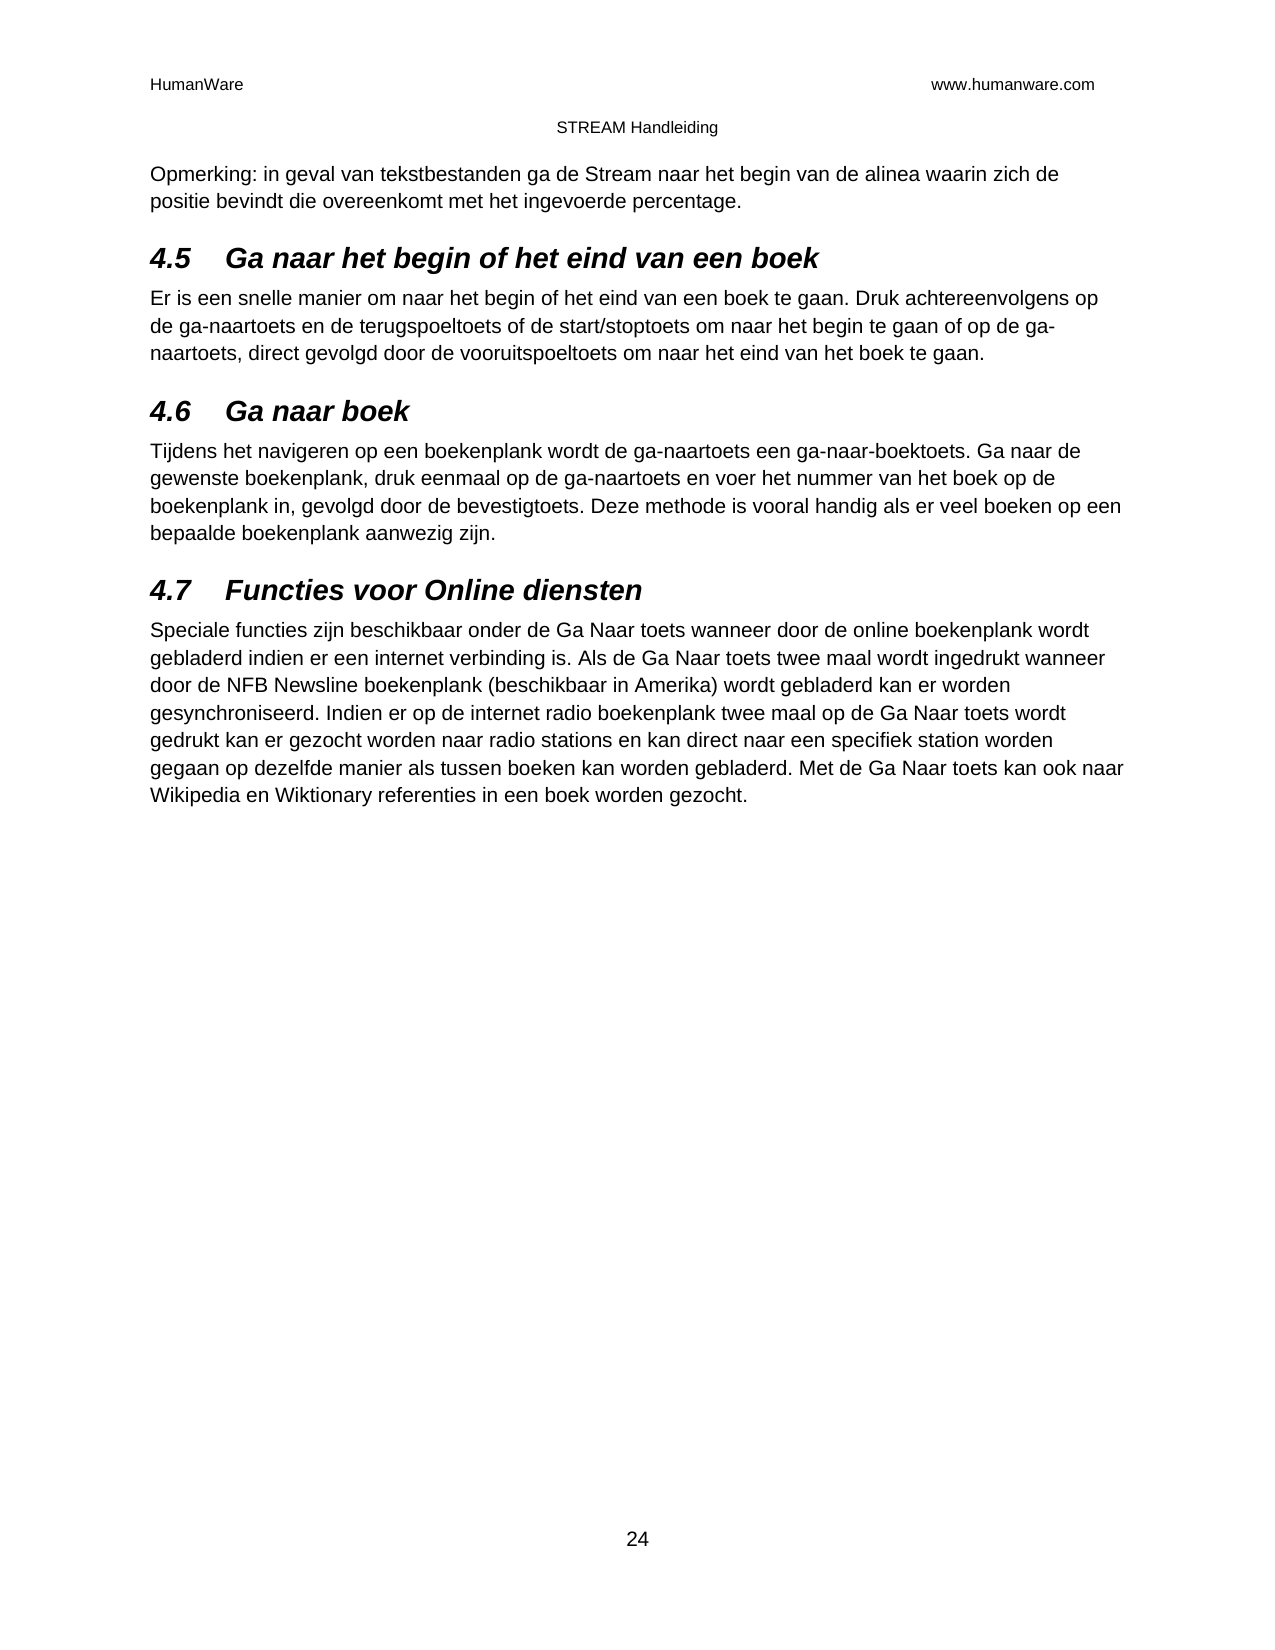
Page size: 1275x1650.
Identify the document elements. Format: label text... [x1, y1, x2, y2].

subtitle 4.7 Functies voor Online diensten [150, 573, 1125, 607]
text Opmerking: in geval van tekstbestanden ga de Stream naar het begin van de alinea waarin zich de positie bevindt die overeenkomt met het ingevoerde percentage. [150, 161, 1125, 213]
subtitle 4.5 Ga naar het begin of het eind van een boek [150, 241, 1125, 275]
text Tijdens het navigeren op een boekenplank wordt de ga-naartoets een ga-naar-boektoets. Ga naar de gewenste boekenplank, druk eenmaal op de ga-naartoets en voer het nummer van het boek op de boekenplank in, gevolgd door de bevestigtoets. Deze methode is vooral handig als er veel boeken op een bepaalde boekenplank aanwezig zijn. [150, 438, 1125, 545]
subtitle 4.6 Ga naar boek [150, 394, 1125, 427]
text Er is een snelle manier om naar het begin of het eind van een boek te gaan. Druk achtereenvolgens op de ga-naartoets en de terugspoeltoets of de start/stoptoets om naar het begin te gaan of op de ga-naartoets, direct gevolgd door de vooruitspoeltoets om naar het eind van het boek te gaan. [150, 286, 1125, 365]
text Speciale functies zijn beschikbaar onder de Ga Naar toets wanneer door de online boekenplank wordt gebladerd indien er een internet verbinding is. Als de Ga Naar toets twee maal wordt ingedrukt wanneer door de NFB Newsline boekenplank (beschikbaar in Amerika) wordt gebladerd kan er worden gesynchroniseerd. Indien er op de internet radio boekenplank twee maal op de Ga Naar toets wordt gedrukt kan er gezocht worden naar radio stations en kan direct naar een specifiek station worden gegaan op dezelfde manier als tussen boeken kan worden gebladerd. Met de Ga Naar toets kan ook naar Wikipedia en Wiktionary referenties in een boek worden gezocht. [150, 618, 1125, 807]
